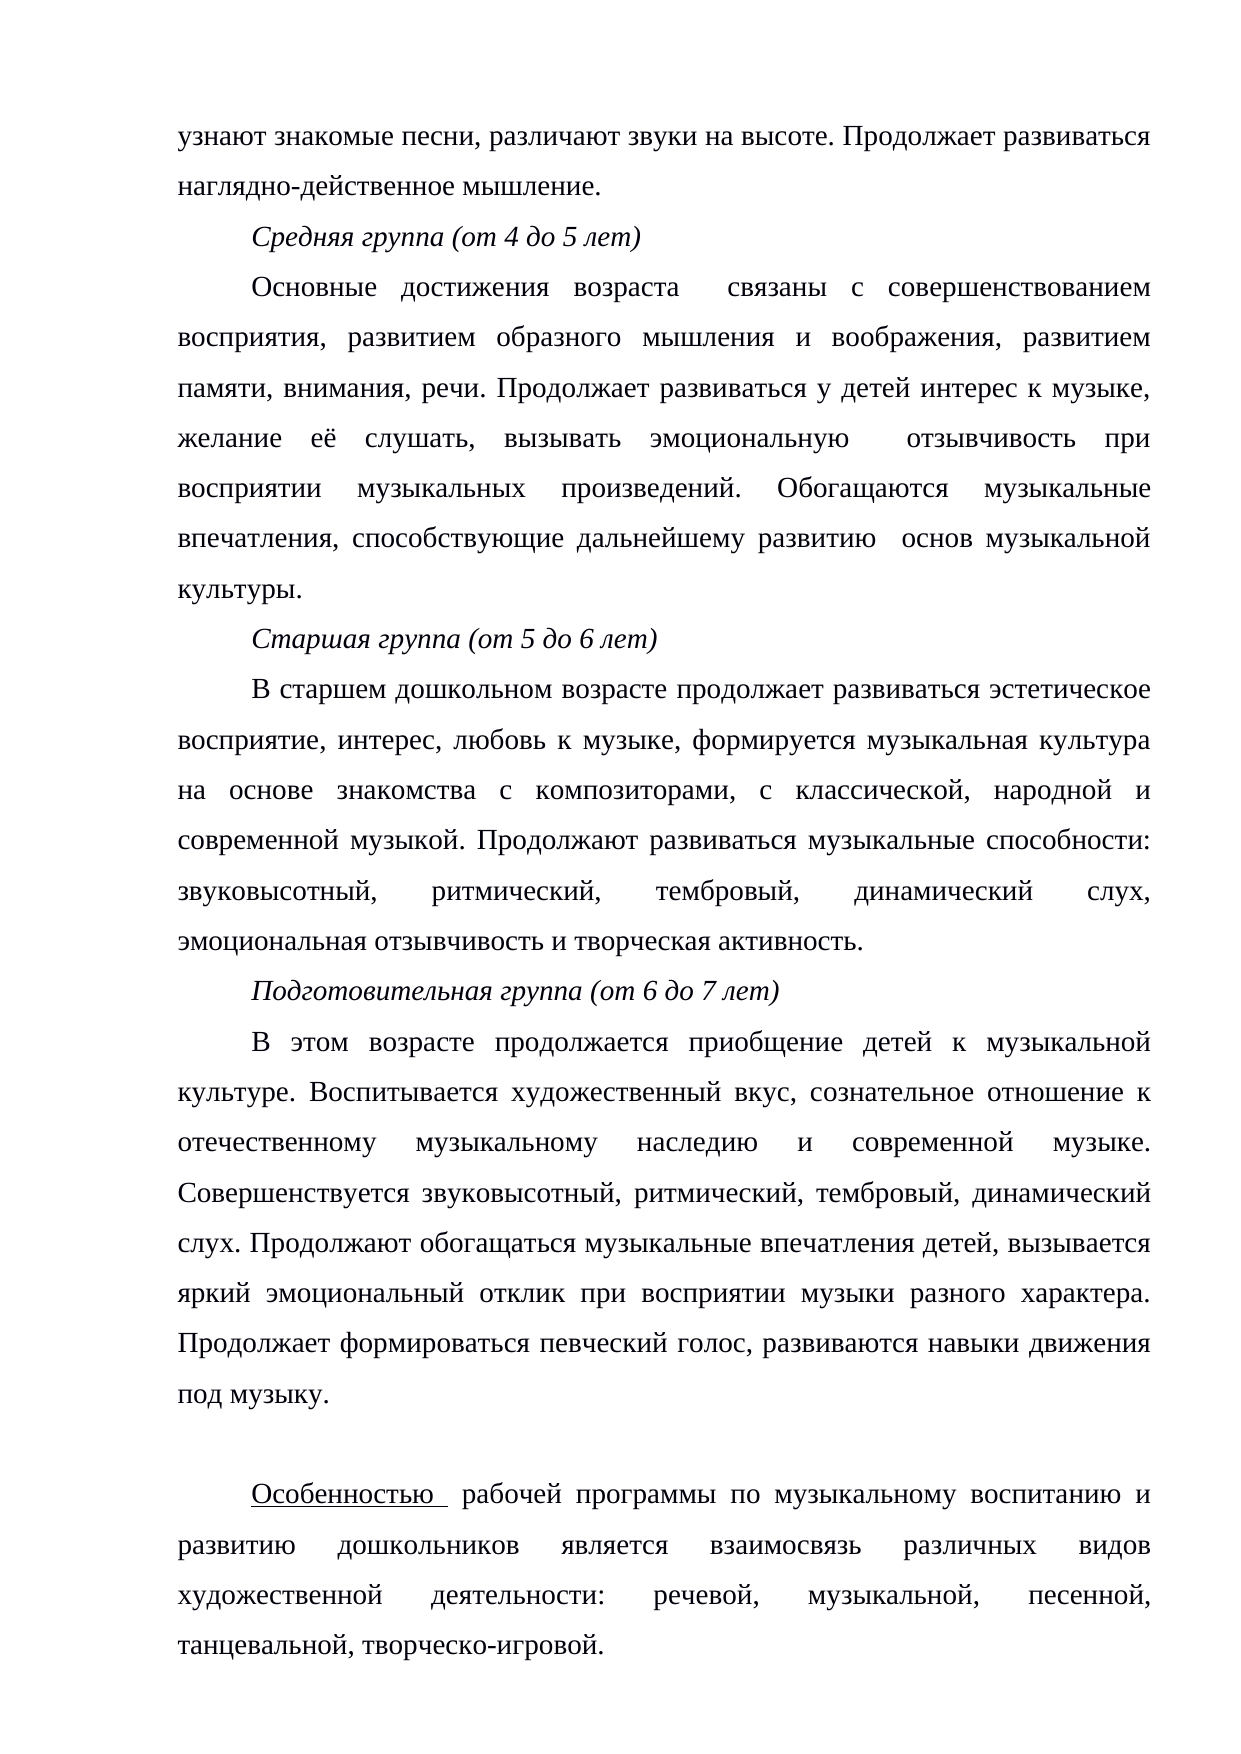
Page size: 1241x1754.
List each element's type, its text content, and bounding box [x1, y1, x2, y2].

text Основные достижения возраста связаны с совершенствованием восприятия, развитием образного мышления и воображения, развитием памяти, внимания, речи. Продолжает развиваться у детей интерес к музыке, желание её слушать, вызывать эмоциональную отзывчивость при восприятии музыкальных произведений. Обогащаются музыкальные впечатления, способствующие дальнейшему развитию основ музыкальной культуры. [177, 269, 1152, 604]
text Особенностью рабочей программы по музыкальному воспитанию и развитию дошкольников является взаимосвязь различных видов художественной деятельности: речевой, музыкальной, песенной, танцевальной, творческо-игровой. [177, 1477, 1152, 1661]
text В этом возрасте продолжается приобщение детей к музыкальной культуре. Воспитывается художественный вкус, сознательное отношение к отечественному музыкальному наследию и современной музыке. Совершенствуется звуковысотный, ритмический, тембровый, динамический слух. Продолжают обогащаться музыкальные впечатления детей, вызывается яркий эмоциональный отклик при восприятии музыки разного характера. Продолжает формироваться певческий голос, развиваются навыки движения под музыку. [177, 1024, 1152, 1409]
text В старшем дошкольном возрасте продолжает развиваться эстетическое восприятие, интерес, любовь к музыке, формируется музыкальная культура на основе знакомства с композиторами, с классической, народной и современной музыкой. Продолжают развиваться музыкальные способности: звуковысотный, ритмический, тембровый, динамический слух, эмоциональная отзывчивость и творческая активность. [177, 672, 1152, 957]
text Подготовительная группа (от 6 до 7 лет) [177, 973, 1152, 1007]
text Средняя группа (от 4 до 5 лет) [177, 219, 1152, 252]
text Старшая группа (от 5 до 6 лет) [177, 621, 1152, 655]
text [177, 118, 1152, 202]
